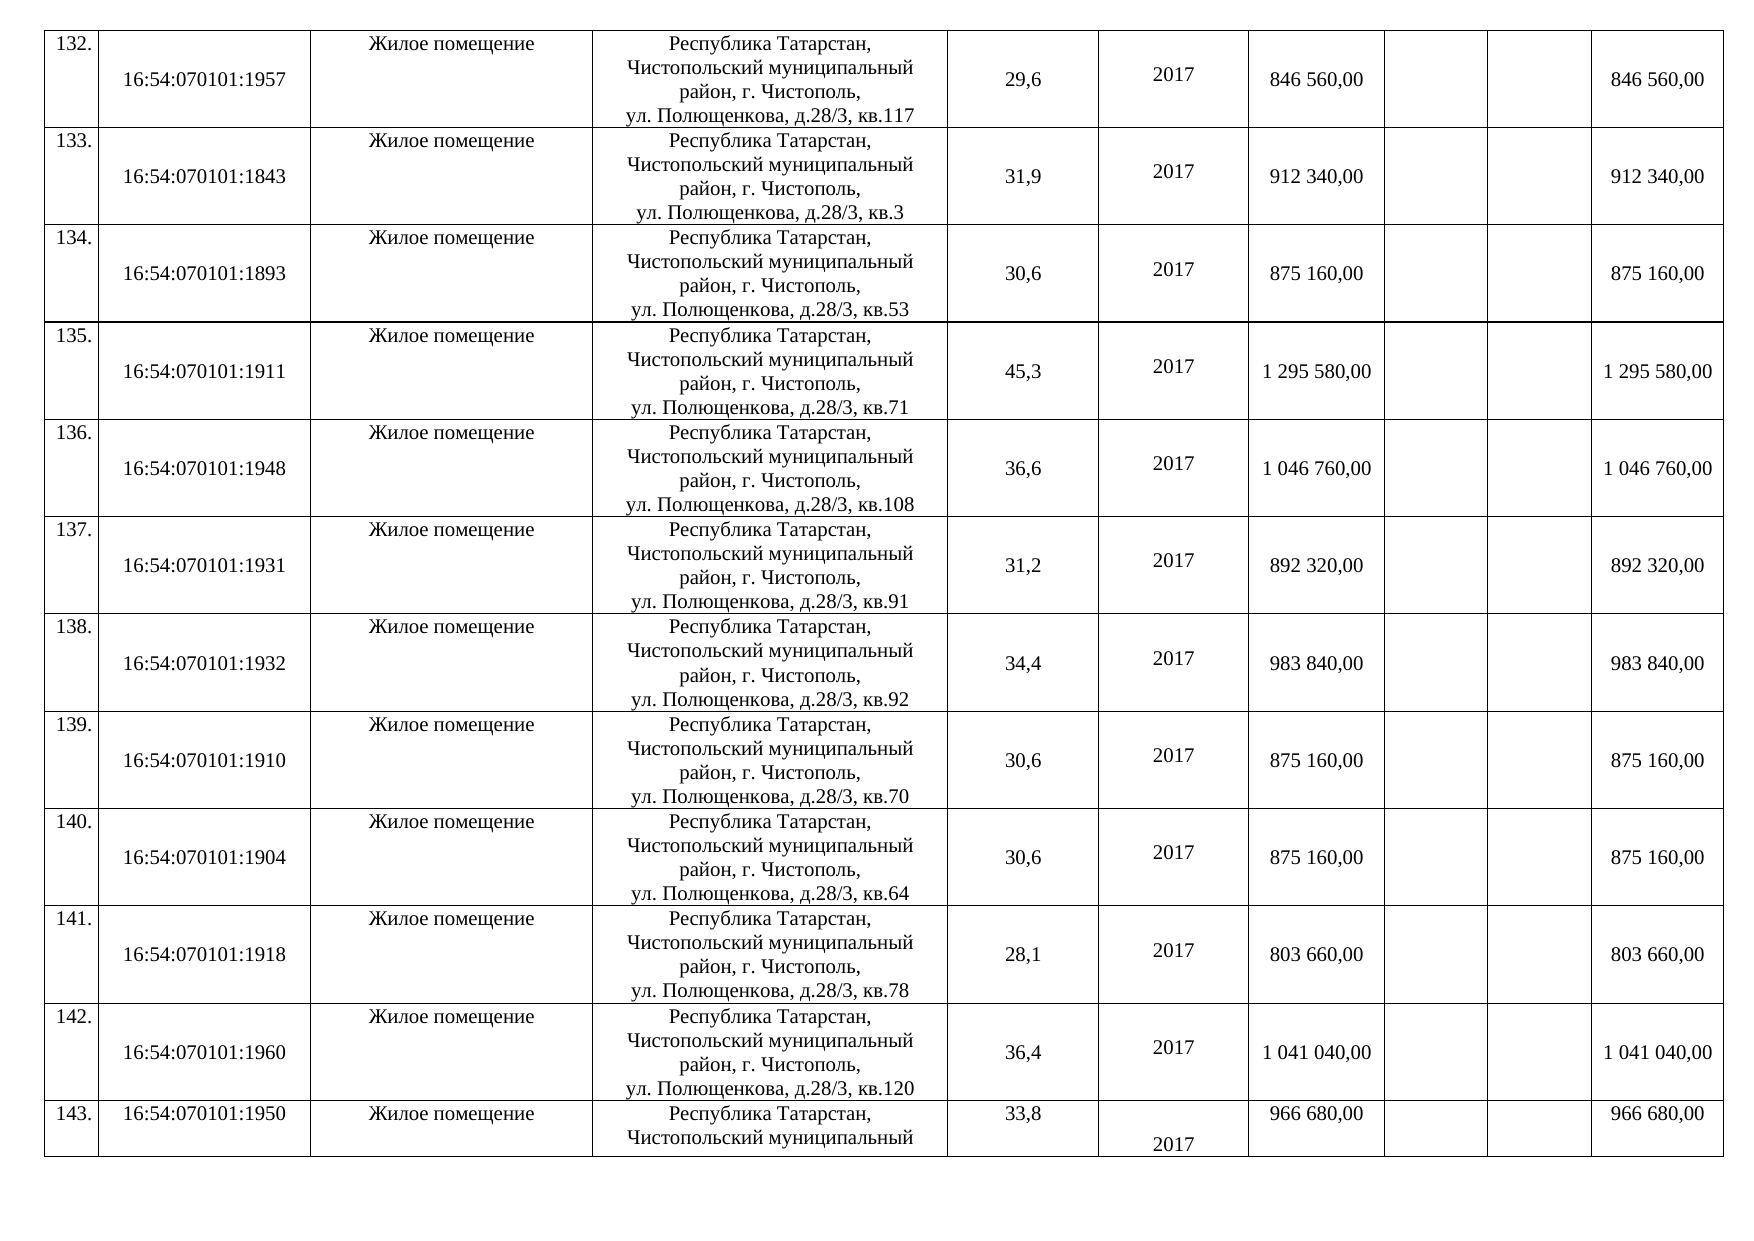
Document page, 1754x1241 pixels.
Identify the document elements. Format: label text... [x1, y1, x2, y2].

table_cell [45, 809, 98, 905]
table_cell 875 160,00 [1249, 809, 1384, 905]
table_cell 2017 [1099, 712, 1248, 808]
table_cell 892 320,00 [1249, 517, 1384, 613]
table_cell Республика Татарстан, Чистопольский муниципальный район, г. Чистополь, ул. Полющенкова, д.28/3, кв.120 [593, 1004, 947, 1100]
table_cell 30,6 [948, 712, 1098, 808]
table_cell [45, 1101, 98, 1156]
table_cell 16:54:070101:1948 [99, 420, 310, 516]
table_cell 875 160,00 [1249, 712, 1384, 808]
table_cell [45, 1004, 98, 1100]
table_cell [1488, 517, 1591, 613]
table_cell 2017 [1099, 225, 1248, 321]
table_cell Жилое помещение [311, 517, 592, 613]
table_cell [45, 420, 98, 516]
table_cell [593, 1101, 947, 1156]
table_cell [1488, 128, 1591, 224]
table_cell 966 680,00 [1249, 1101, 1384, 1156]
table_cell 2017 [1099, 809, 1248, 905]
table_cell [1385, 420, 1487, 516]
table_cell 16:54:070101:1960 [99, 1004, 310, 1100]
table_cell 803 660,00 [1592, 906, 1723, 1002]
table_cell Республика Татарстан, Чистопольский муниципальный район, г. Чистополь, ул. Полющенкова, д.28/3, кв.64 [593, 809, 947, 905]
table_cell 30,6 [948, 809, 1098, 905]
table_cell Жилое помещение [311, 225, 592, 321]
table_cell [1385, 1004, 1487, 1100]
table_cell [1488, 225, 1591, 321]
table_cell 1 046 760,00 [1592, 420, 1723, 516]
table_cell Республика Татарстан, Чистопольский муниципальный район, г. Чистополь, ул. Полющенкова, д.28/3, кв.91 [593, 517, 947, 613]
table_cell 983 840,00 [1592, 614, 1723, 711]
table_cell [1385, 712, 1487, 808]
table_cell Жилое помещение [311, 323, 592, 419]
table_cell [1488, 712, 1591, 808]
table_cell 16:54:070101:1957 [99, 31, 310, 127]
table_cell 803 660,00 [1249, 906, 1384, 1002]
table_cell [45, 225, 98, 321]
table_cell 16:54:070101:1893 [99, 225, 310, 321]
table_cell 33,8 [948, 1101, 1098, 1156]
table_cell 16:54:070101:1904 [99, 809, 310, 905]
table_cell Жилое помещение [311, 712, 592, 808]
table_cell Республика Татарстан, Чистопольский муниципальный район, г. Чистополь, ул. Полющенкова, д.28/3, кв.92 [593, 614, 947, 711]
table_cell 2017 [1099, 323, 1248, 419]
table_cell [1385, 517, 1487, 613]
table_cell Республика Татарстан, Чистопольский муниципальный район, г. Чистополь, ул. Полющенкова, д.28/3, кв.117 [593, 31, 947, 127]
table_cell [45, 31, 98, 127]
table_cell [1488, 906, 1591, 1002]
table_cell 2017 [1099, 31, 1248, 127]
table_cell [45, 128, 98, 224]
table_cell [1488, 323, 1591, 419]
table_cell 1 295 580,00 [1249, 323, 1384, 419]
table_cell [1488, 420, 1591, 516]
table_cell Жилое помещение [311, 420, 592, 516]
table_cell 34,4 [948, 614, 1098, 711]
table_cell 29,6 [948, 31, 1098, 127]
table_cell [45, 323, 98, 419]
table_cell [1385, 323, 1487, 419]
table_cell [1488, 1101, 1591, 1156]
table_cell 846 560,00 [1592, 31, 1723, 127]
table_cell 2017 [1099, 517, 1248, 613]
table_cell 16:54:070101:1918 [99, 906, 310, 1002]
table_cell 846 560,00 [1249, 31, 1384, 127]
table_cell 16:54:070101:1910 [99, 712, 310, 808]
table_cell Жилое помещение [311, 1004, 592, 1100]
table_cell Жилое помещение [311, 128, 592, 224]
table_cell [1385, 128, 1487, 224]
table_cell [1385, 906, 1487, 1002]
table_cell 16:54:070101:1931 [99, 517, 310, 613]
table_cell 875 160,00 [1592, 809, 1723, 905]
table_cell 31,9 [948, 128, 1098, 224]
table_cell 2017 [1099, 420, 1248, 516]
table_cell Республика Татарстан, Чистопольский муниципальный район, г. Чистополь, ул. Полющенкова, д.28/3, кв.78 [593, 906, 947, 1002]
table_cell 16:54:070101:1843 [99, 128, 310, 224]
table_cell 966 680,00 [1592, 1101, 1723, 1156]
table_cell Республика Татарстан, Чистопольский муниципальный район, г. Чистополь, ул. Полющенкова, д.28/3, кв.3 [593, 128, 947, 224]
table_cell 36,4 [948, 1004, 1098, 1100]
table_cell 2017 [1099, 128, 1248, 224]
table_cell 1 295 580,00 [1592, 323, 1723, 419]
table_cell 912 340,00 [1249, 128, 1384, 224]
table_cell Республика Татарстан, Чистопольский муниципальный район, г. Чистополь, ул. Полющенкова, д.28/3, кв.71 [593, 323, 947, 419]
table_cell [45, 517, 98, 613]
table_cell Жилое помещение [311, 31, 592, 127]
table_cell 30,6 [948, 225, 1098, 321]
table_cell [45, 906, 98, 1002]
table_cell Республика Татарстан, Чистопольский муниципальный район, г. Чистополь, ул. Полющенкова, д.28/3, кв.108 [593, 420, 947, 516]
table_cell 875 160,00 [1249, 225, 1384, 321]
table_cell 2017 [1099, 906, 1248, 1002]
table_cell 2017 [1099, 1004, 1248, 1100]
table_cell 1 046 760,00 [1249, 420, 1384, 516]
table_cell Республика Татарстан, Чистопольский муниципальный район, г. Чистополь, ул. Полющенкова, д.28/3, кв.70 [593, 712, 947, 808]
table_cell 28,1 [948, 906, 1098, 1002]
table_cell [45, 712, 98, 808]
table_cell Жилое помещение [311, 614, 592, 711]
table_cell [45, 614, 98, 711]
table_cell Республика Татарстан, Чистопольский муниципальный район, г. Чистополь, ул. Полющенкова, д.28/3, кв.53 [593, 225, 947, 321]
table_cell 16:54:070101:1932 [99, 614, 310, 711]
table_cell [1385, 809, 1487, 905]
table_cell 875 160,00 [1592, 712, 1723, 808]
table_cell 31,2 [948, 517, 1098, 613]
table_cell [1488, 1004, 1591, 1100]
table_cell 875 160,00 [1592, 225, 1723, 321]
table_cell Жилое помещение [311, 1101, 592, 1156]
table_cell [1488, 809, 1591, 905]
table_cell [1385, 31, 1487, 127]
table_cell 912 340,00 [1592, 128, 1723, 224]
table_cell 16:54:070101:1911 [99, 323, 310, 419]
table_cell Жилое помещение [311, 809, 592, 905]
table_cell 983 840,00 [1249, 614, 1384, 711]
table_cell [1385, 225, 1487, 321]
table_cell [1488, 614, 1591, 711]
table_cell 1 041 040,00 [1249, 1004, 1384, 1100]
table_cell 45,3 [948, 323, 1098, 419]
table_cell 16:54:070101:1950 [99, 1101, 310, 1156]
table_cell [1385, 1101, 1487, 1156]
table_cell Жилое помещение [311, 906, 592, 1002]
table_cell [1385, 614, 1487, 711]
table_cell 36,6 [948, 420, 1098, 516]
table_cell 2017 [1099, 614, 1248, 711]
table_cell [1488, 31, 1591, 127]
table_cell 892 320,00 [1592, 517, 1723, 613]
table_cell 1 041 040,00 [1592, 1004, 1723, 1100]
table_cell 2017 [1099, 1101, 1248, 1156]
